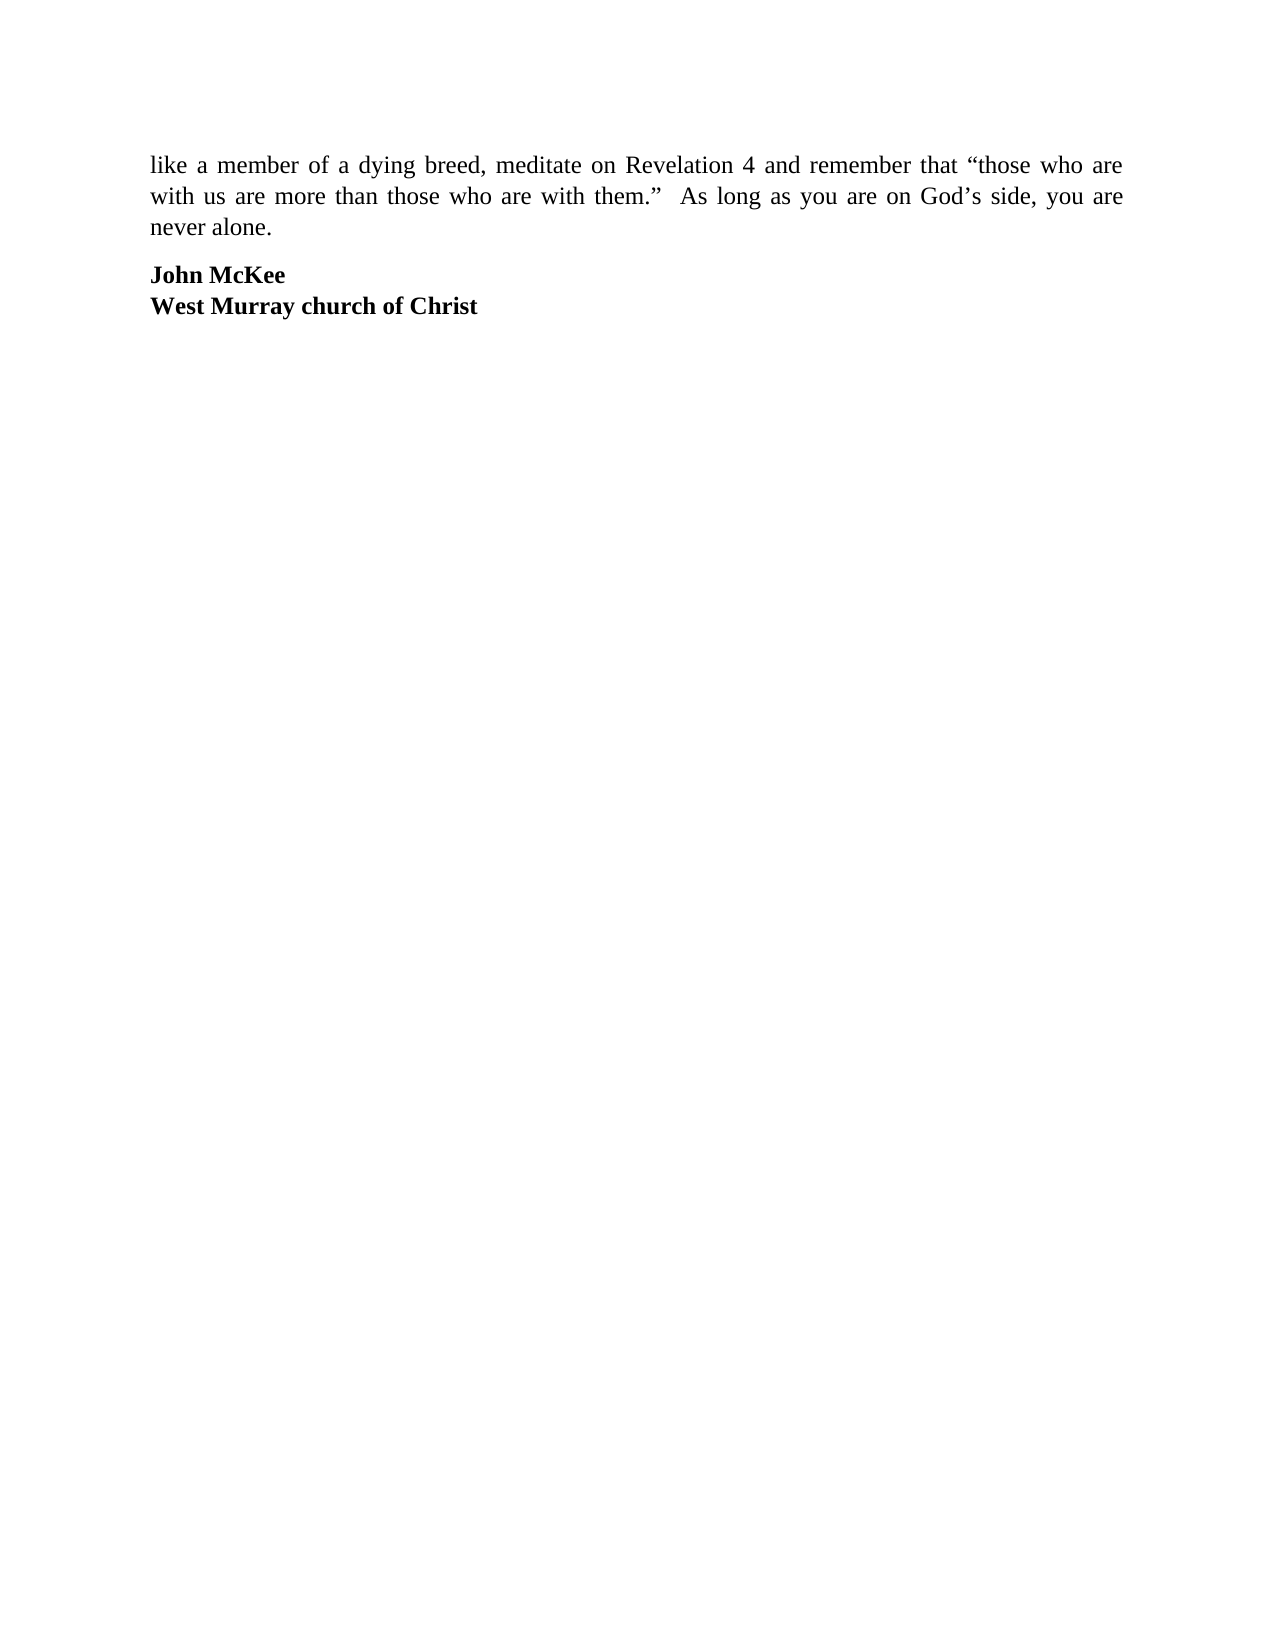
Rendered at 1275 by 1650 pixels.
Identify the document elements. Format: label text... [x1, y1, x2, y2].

text West Murray church of Christ [150, 291, 1125, 319]
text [150, 150, 1125, 241]
text John McKee [150, 260, 1125, 288]
